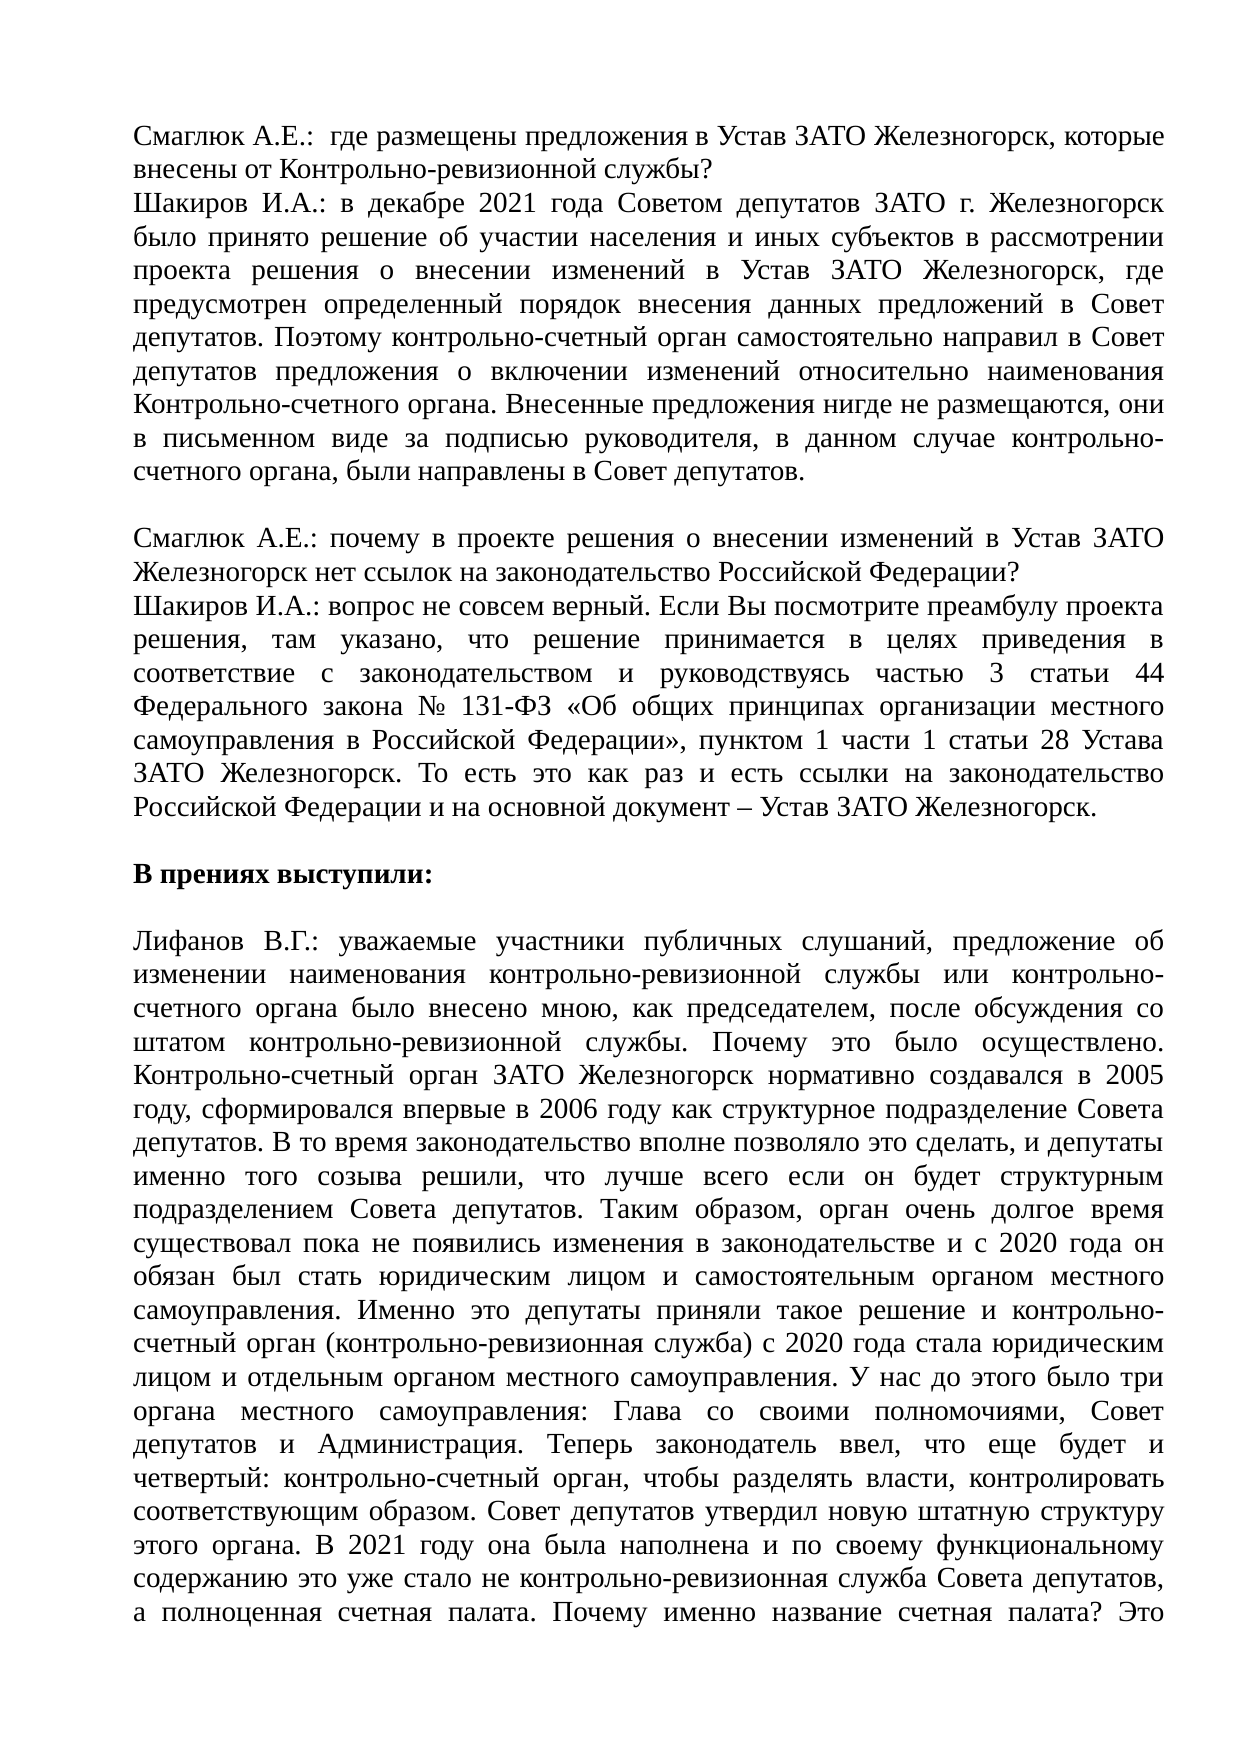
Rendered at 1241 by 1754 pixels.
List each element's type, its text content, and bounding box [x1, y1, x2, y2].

text Шакиров И.А.: вопрос не совсем верный. Если Вы посмотрите преамбулу проекта решения, там указано, что решение принимается в целях приведения в соответствие с законодательством и руководствуясь частью 3 статьи 44 Федерального закона № 131-ФЗ «Об общих принципах организации местного самоуправления в Российской Федерации», пунктом 1 части 1 статьи 28 Устава ЗАТО Железногорск. То есть это как раз и есть ссылки на законодательство Российской Федерации и на основной документ – Устав ЗАТО Железногорск. [133, 588, 1165, 822]
text Смаглюк А.Е.: где размещены предложения в Устав ЗАТО Железногорск, которые внесены от Контрольно-ревизионной службы? [133, 118, 1165, 185]
text Смаглюк А.Е.: почему в проекте решения о внесении изменений в Устав ЗАТО Железногорск нет ссылок на законодательство Российской Федерации? [133, 521, 1165, 588]
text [133, 923, 1165, 1627]
text Шакиров И.А.: в декабре 2021 года Советом депутатов ЗАТО г. Железногорск было принято решение об участии населения и иных субъектов в рассмотрении проекта решения о внесении изменений в Устав ЗАТО Железногорск, где предусмотрен определенный порядок внесения данных предложений в Совет депутатов. Поэтому контрольно-счетный орган самостоятельно направил в Совет депутатов предложения о включении изменений относительно наименования Контрольно-счетного органа. Внесенные предложения нигде не размещаются, они в письменном виде за подписью руководителя, в данном случае контрольно-счетного органа, были направлены в Совет депутатов. [133, 185, 1165, 487]
text В прениях выступили: [133, 856, 1165, 889]
